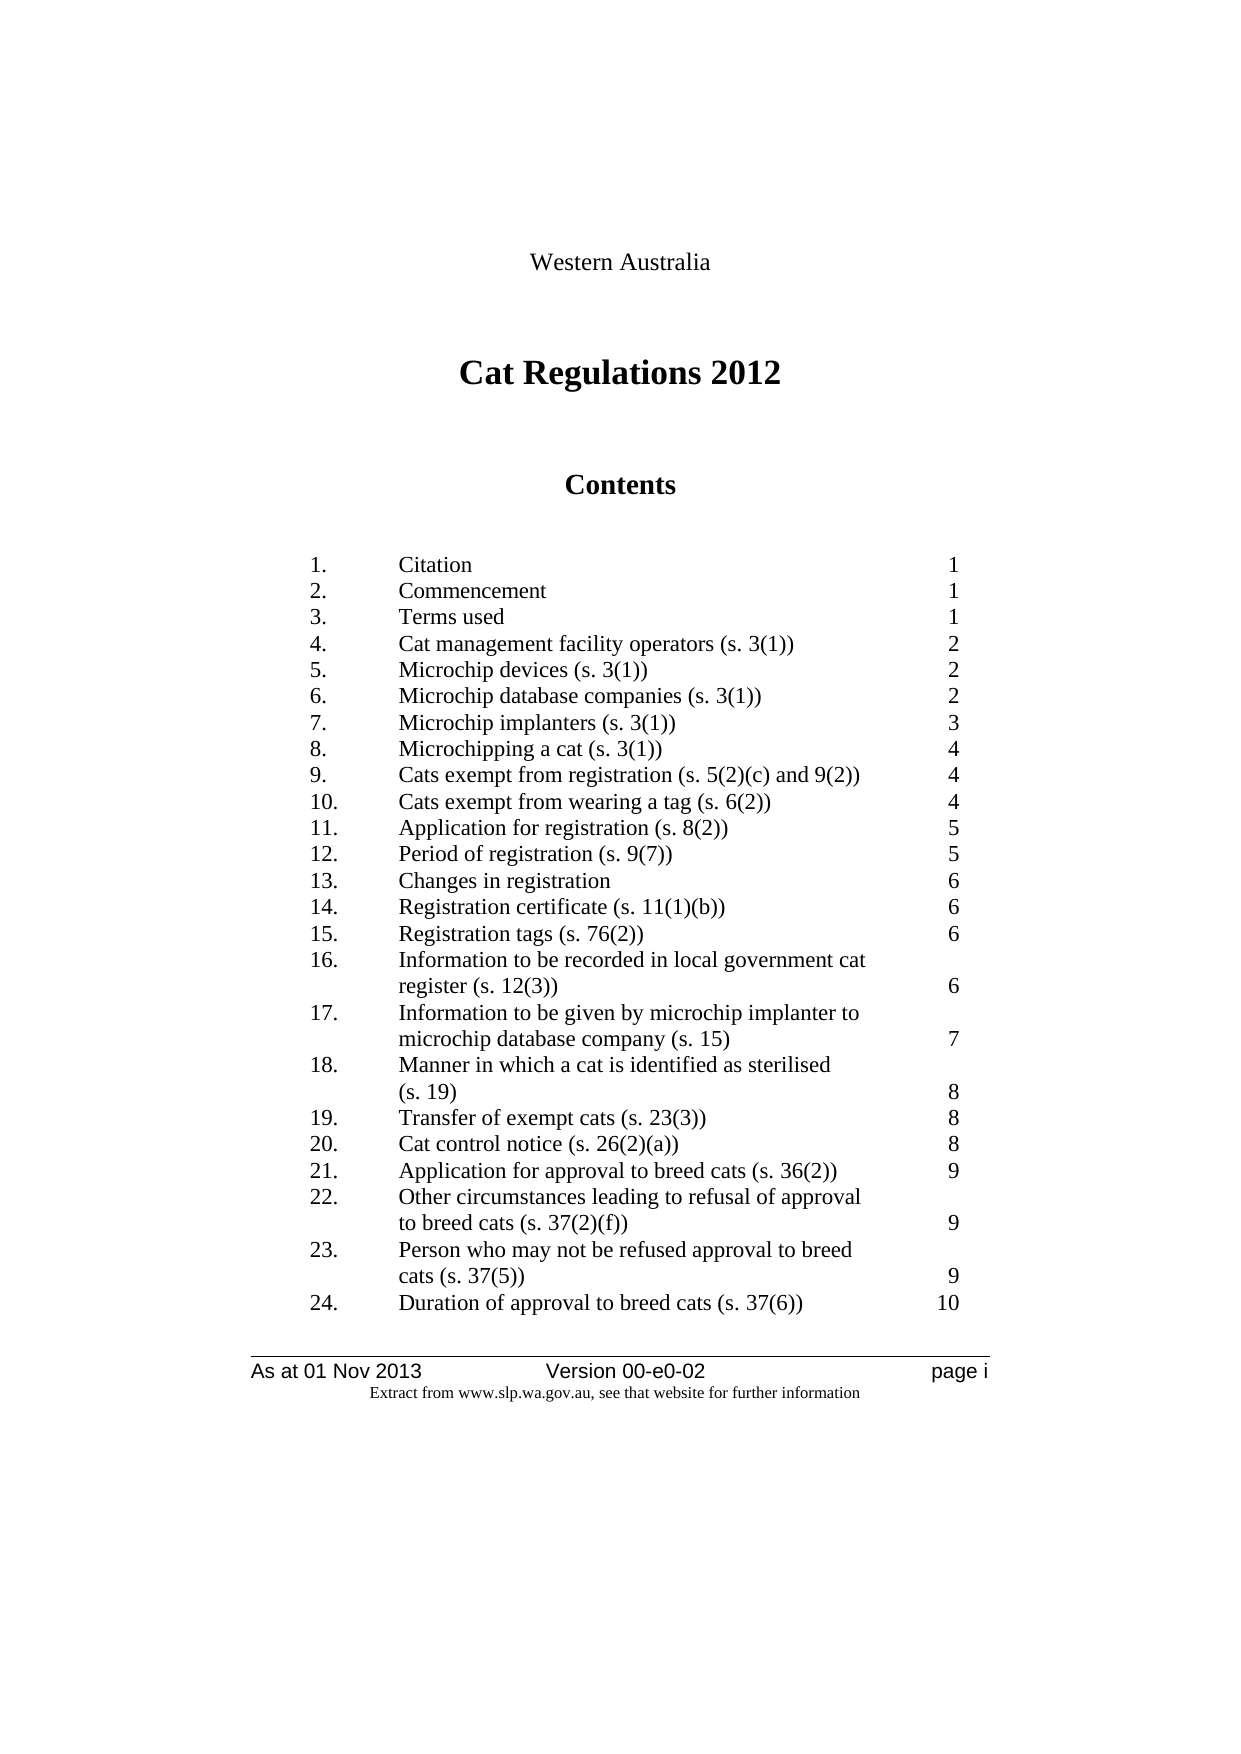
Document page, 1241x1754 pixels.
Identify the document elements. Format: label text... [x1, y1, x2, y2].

text Contents [491, 467, 750, 501]
text 18. Manner in which a cat is identified as sterilised (s. 19) 8 [309, 1051, 872, 1104]
text Cat Regulations 2012 [251, 351, 990, 392]
text 7. Microchip implanters (s. 3(1)) 3 [309, 709, 872, 735]
text 16. Information to be recorded in local government cat register (s. 12(3)) 6 [309, 946, 872, 999]
text 4. Cat management facility operators (s. 3(1)) 2 [309, 630, 872, 656]
text 8. Microchipping a cat (s. 3(1)) 4 [309, 735, 872, 761]
text 15. Registration tags (s. 76(2)) 6 [309, 919, 872, 946]
text 6. Microchip database companies (s. 3(1)) 2 [309, 682, 872, 709]
text 17. Information to be given by microchip implanter to microchip database company (s. 15) 7 [309, 999, 872, 1051]
text 13. Changes in registration 6 [309, 867, 872, 893]
text 9. Cats exempt from registration (s. 5(2)(c) and 9(2)) 4 [309, 761, 872, 788]
text 22. Other circumstances leading to refusal of approval to breed cats (s. 37(2)(f)) 9 [309, 1183, 872, 1236]
text 21. Application for approval to breed cats (s. 36(2)) 9 [309, 1157, 872, 1183]
text 5. Microchip devices (s. 3(1)) 2 [309, 656, 872, 682]
text 11. Application for registration (s. 8(2)) 5 [309, 814, 872, 841]
text 23. Person who may not be refused approval to breed cats (s. 37(5)) 9 [309, 1236, 872, 1288]
text 2. Commencement 1 [309, 577, 872, 603]
text 20. Cat control notice (s. 26(2)(a)) 8 [309, 1130, 872, 1157]
text 14. Registration certificate (s. 11(1)(b)) 6 [309, 893, 872, 919]
text 24. Duration of approval to breed cats (s. 37(6)) 10 [309, 1288, 872, 1315]
text 10. Cats exempt from wearing a tag (s. 6(2)) 4 [309, 788, 872, 814]
text 19. Transfer of exempt cats (s. 23(3)) 8 [309, 1104, 872, 1130]
text 3. Terms used 1 [309, 603, 872, 630]
text -1. Citation 1 [309, 551, 872, 577]
text 12. Period of registration (s. 9(7)) 5 [309, 841, 872, 867]
